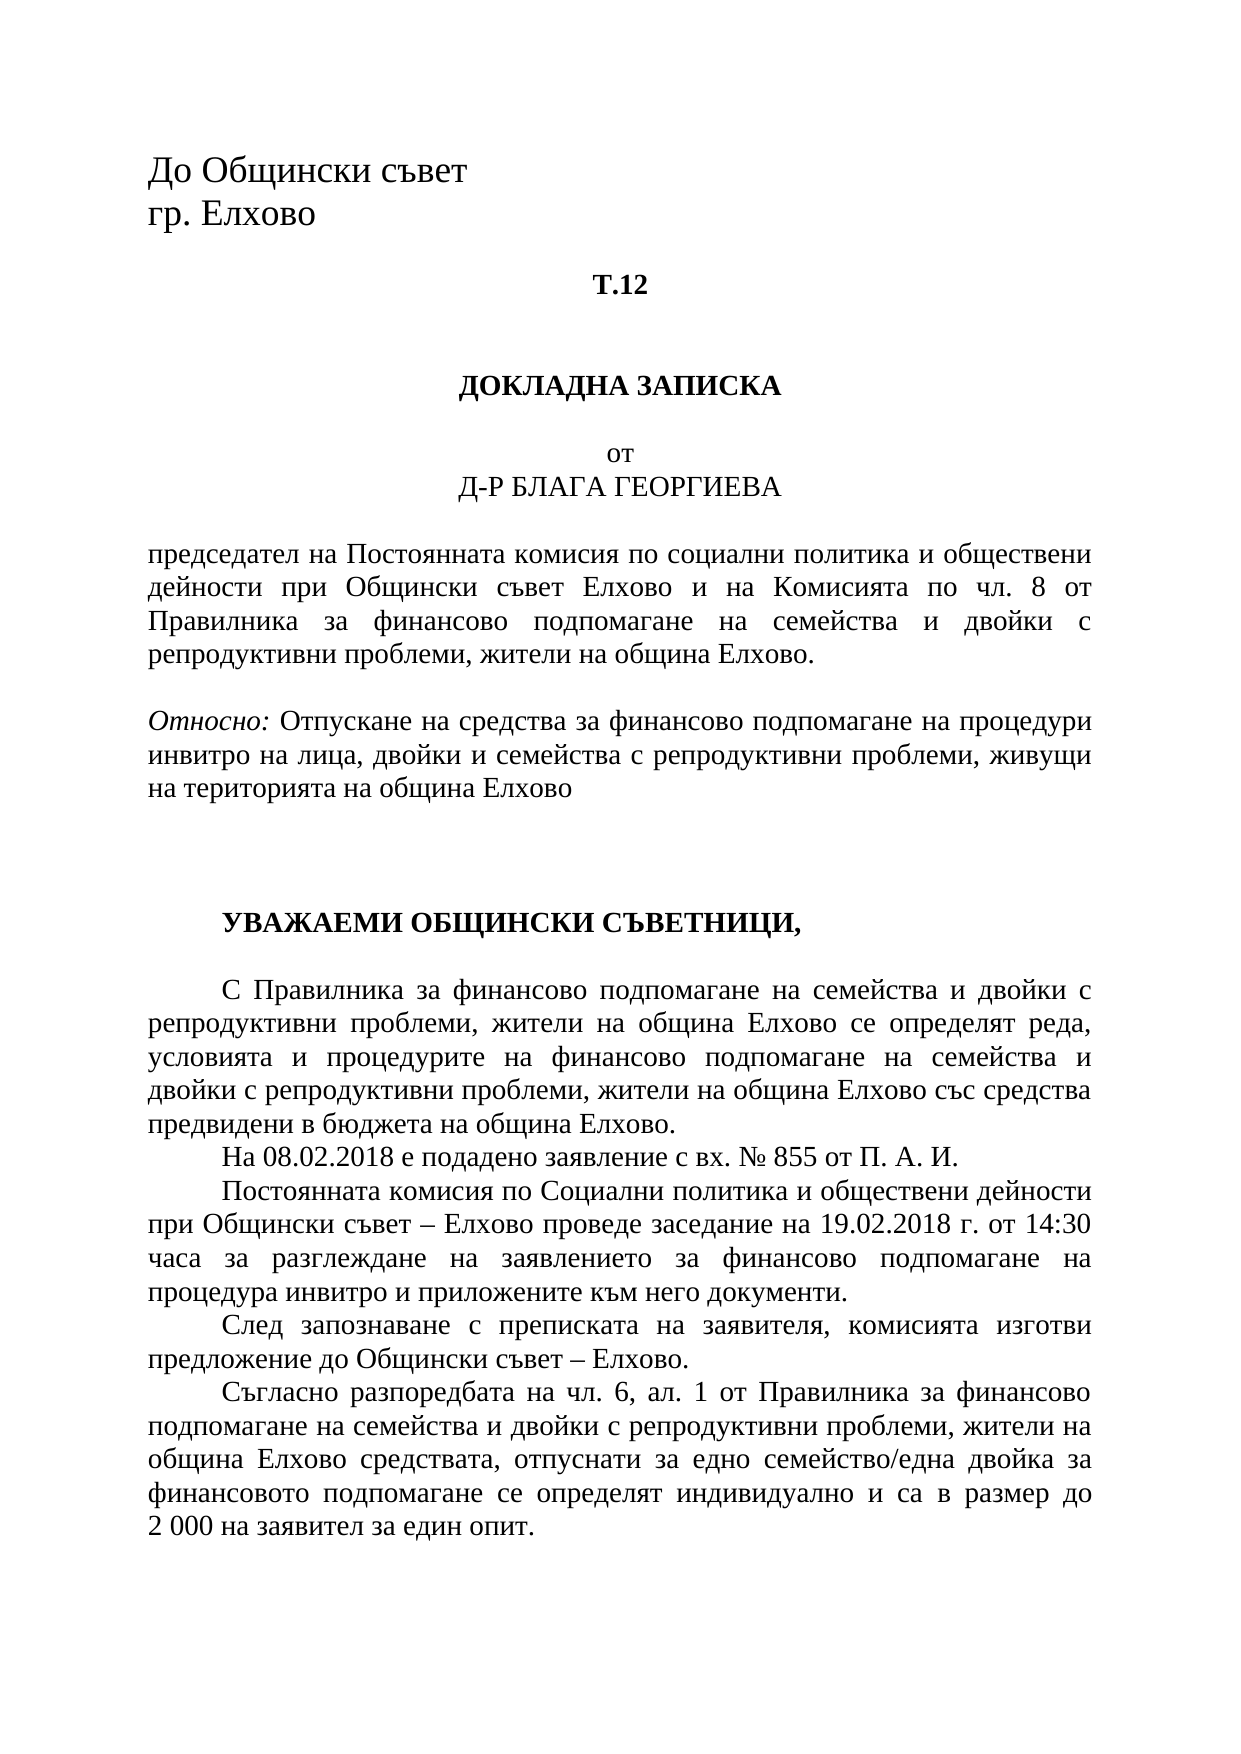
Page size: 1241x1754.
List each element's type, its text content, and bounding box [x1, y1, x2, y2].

text ДОКЛАДНА ЗАПИСКА [148, 368, 1093, 402]
text Постоянната комисия по Социални политика и обществени дейности при Общински съвет – Елхово проведе заседание на 19.02.2018 г. от 14:30 часа за разглеждане на заявлението за финансово подпомагане на процедура инвитро и приложените към него документи. [148, 1173, 1093, 1307]
text С Правилника за финансово подпомагане на семейства и двойки с репродуктивни проблеми, жители на община Елхово се определят реда, условията и процедурите на финансово подпомагане на семейства и двойки с репродуктивни проблеми, жители на община Елхово със средства предвидени в бюджета на община Елхово. [148, 972, 1093, 1139]
text Съгласно разпоредбата на чл. 6, ал. 1 от Правилника за финансово подпомагане на семейства и двойки с репродуктивни проблеми, жители на община Елхово средствата, отпуснати за едно семейство/една двойка за финансовото подпомагане се определят индивидуално и са в размер до 2 000 на заявител за един опит. [148, 1374, 1093, 1542]
text от [148, 435, 1093, 469]
text председател на Постоянната комисия по социални политика и обществени дейности при Общински съвет Елхово и на Комисията по чл. 8 от Правилника за финансово подпомагане на семейства и двойки с репродуктивни проблеми, жители на община Елхово. [148, 536, 1093, 670]
text След запознаване с преписката на заявителя, комисията изготви предложение до Общински съвет – Елхово. [148, 1307, 1093, 1374]
text На 08.02.2018 е подадено заявление с вх. № 855 от П. А. И. [148, 1139, 1093, 1173]
text Т.12 [148, 267, 1093, 301]
text Д-Р БЛАГА ГЕОРГИЕВА [148, 469, 1093, 502]
text До Общински съвет [148, 148, 1093, 191]
text УВАЖАЕМИ ОБЩИНСКИ СЪВЕТНИЦИ, [148, 905, 1093, 938]
text гр. Елхово [148, 191, 1093, 234]
text Относно: Отпускане на средства за финансово подпомагане на процедури инвитро на лица, двойки и семейства с репродуктивни проблеми, живущи на територията на община Елхово [148, 703, 1093, 804]
